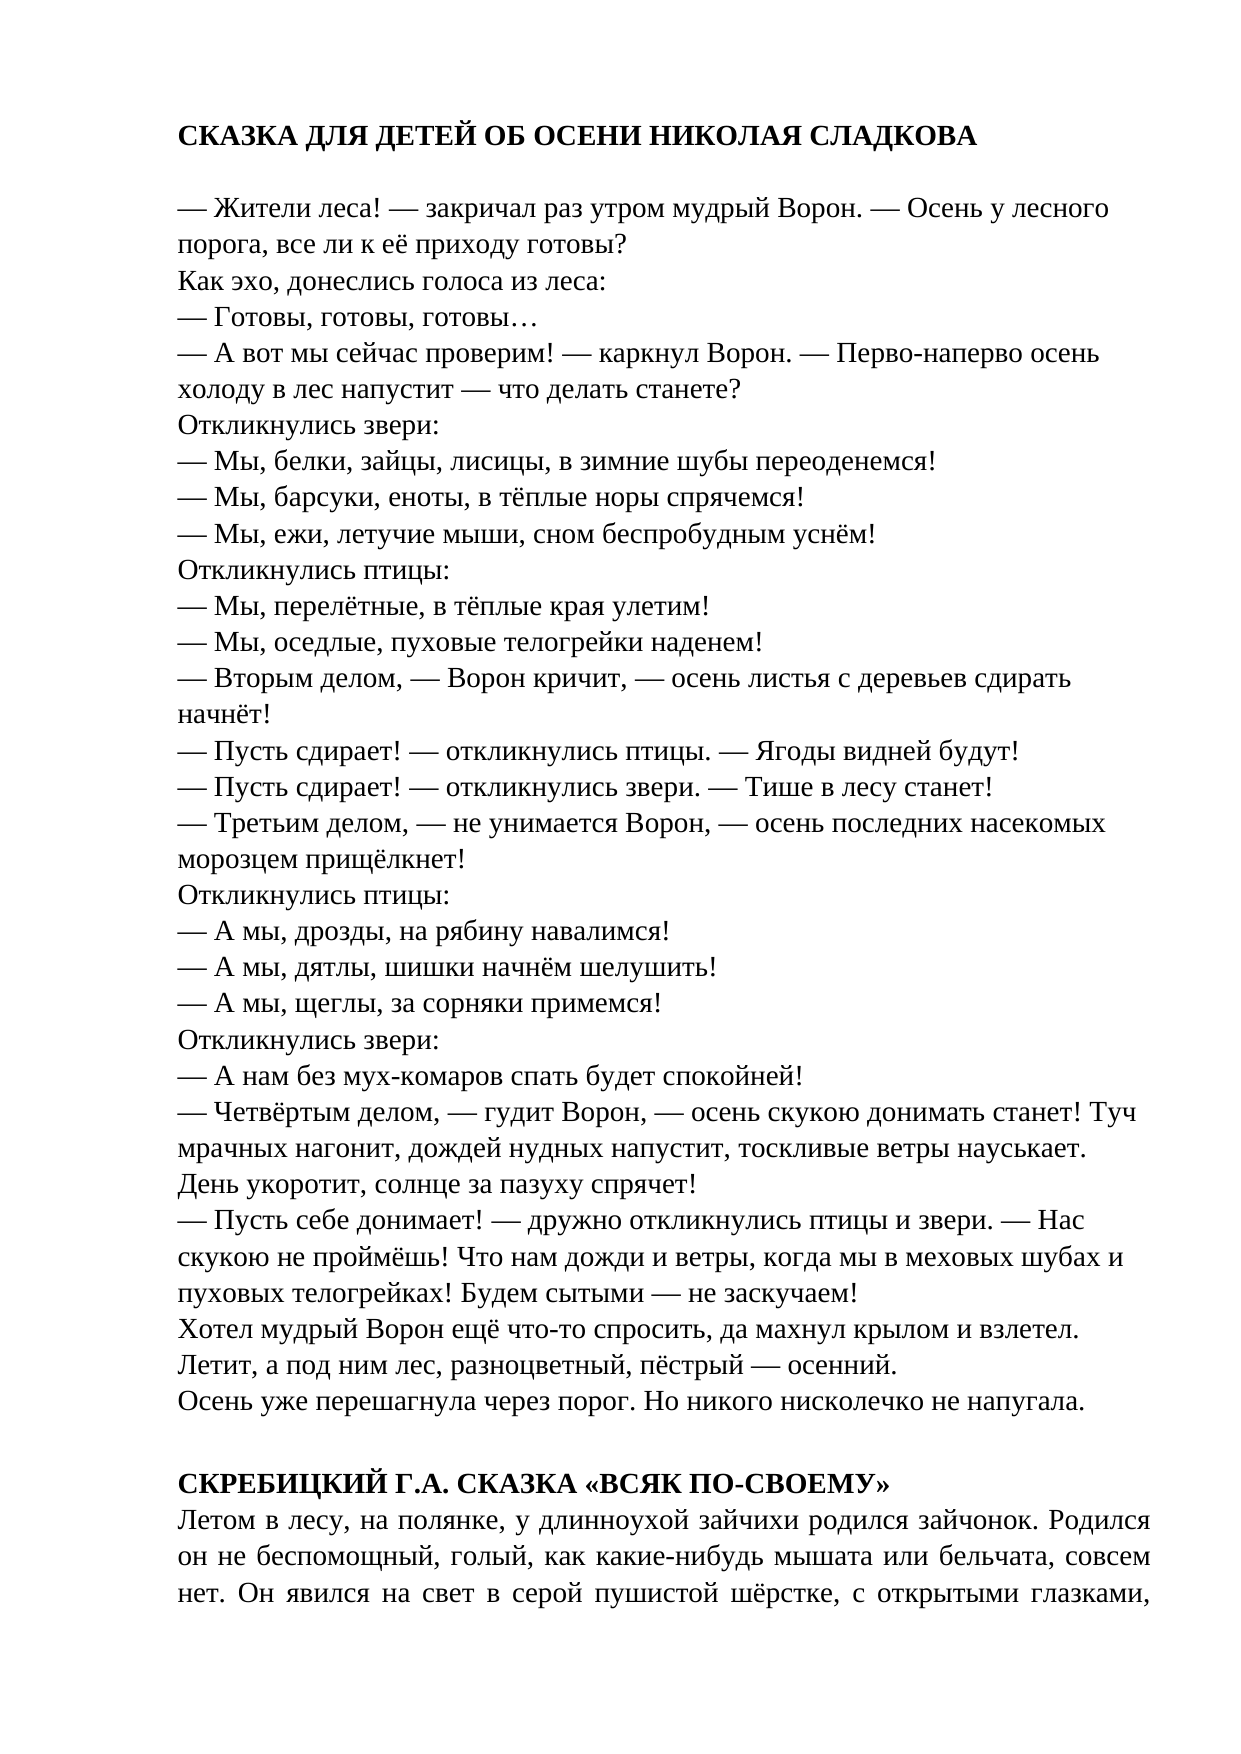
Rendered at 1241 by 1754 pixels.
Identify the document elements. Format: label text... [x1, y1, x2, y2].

text СКАЗКА ДЛЯ ДЕТЕЙ ОБ ОСЕНИ НИКОЛАЯ СЛАДКОВА [177, 118, 1152, 152]
text Откликнулись звери: — А нам без мух-комаров спать будет спокойней! — Четвёртым делом, — гудит Ворон, — осень скукою донимать станет! Туч мрачных нагонит, дождей нудных напустит, тоскливые ветры науськает. День укоротит, солнце за пазуху спрячет! — Пусть себе донимает! — дружно откликнулись птицы и звери. — Нас скукою не проймёшь! Что нам дожди и ветры, когда мы в меховых шубах и пуховых телогрейках! Будем сытыми — не заскучаем! [177, 1022, 1152, 1308]
text СКРЕБИЦКИЙ Г.А. СКАЗКА «ВСЯК ПО-СВОЕМУ» [177, 1466, 1152, 1500]
text — Вторым делом, — Ворон кричит, — осень листья с деревьев сдирать начнёт! — Пусть сдирает! — откликнулись птицы. — Ягоды видней будут! — Пусть сдирает! — откликнулись звери. — Тише в лесу станет! — Третьим делом, — не унимается Ворон, — осень последних насекомых морозцем прищёлкнет! [177, 660, 1152, 874]
text — Жители леса! — закричал раз утром мудрый Ворон. — Осень у лесного порога, все ли к её приходу готовы? Как эхо, донеслись голоса из леса: — Готовы, готовы, готовы… — А вот мы сейчас проверим! — каркнул Ворон. — Перво-наперво осень холоду в лес напустит — что делать станете? [177, 190, 1152, 405]
text Откликнулись птицы: — А мы, дрозды, на рябину навалимся! — А мы, дятлы, шишки начнём шелушить! — А мы, щеглы, за сорняки примемся! [177, 877, 1152, 1019]
text Хотел мудрый Ворон ещё что-то спросить, да махнул крылом и взлетел. Летит, а под ним лес, разноцветный, пёстрый — осенний. Осень уже перешагнула через порог. Но никого нисколечко не напугала. [177, 1311, 1152, 1417]
text Откликнулись звери: — Мы, белки, зайцы, лисицы, в зимние шубы переоденемся! — Мы, барсуки, еноты, в тёплые норы спрячемся! — Мы, ежи, летучие мыши, сном беспробудным уснём! [177, 407, 1152, 549]
text Откликнулись птицы: — Мы, перелётные, в тёплые края улетим! — Мы, оседлые, пуховые телогрейки наденем! [177, 552, 1152, 658]
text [177, 1502, 1152, 1608]
